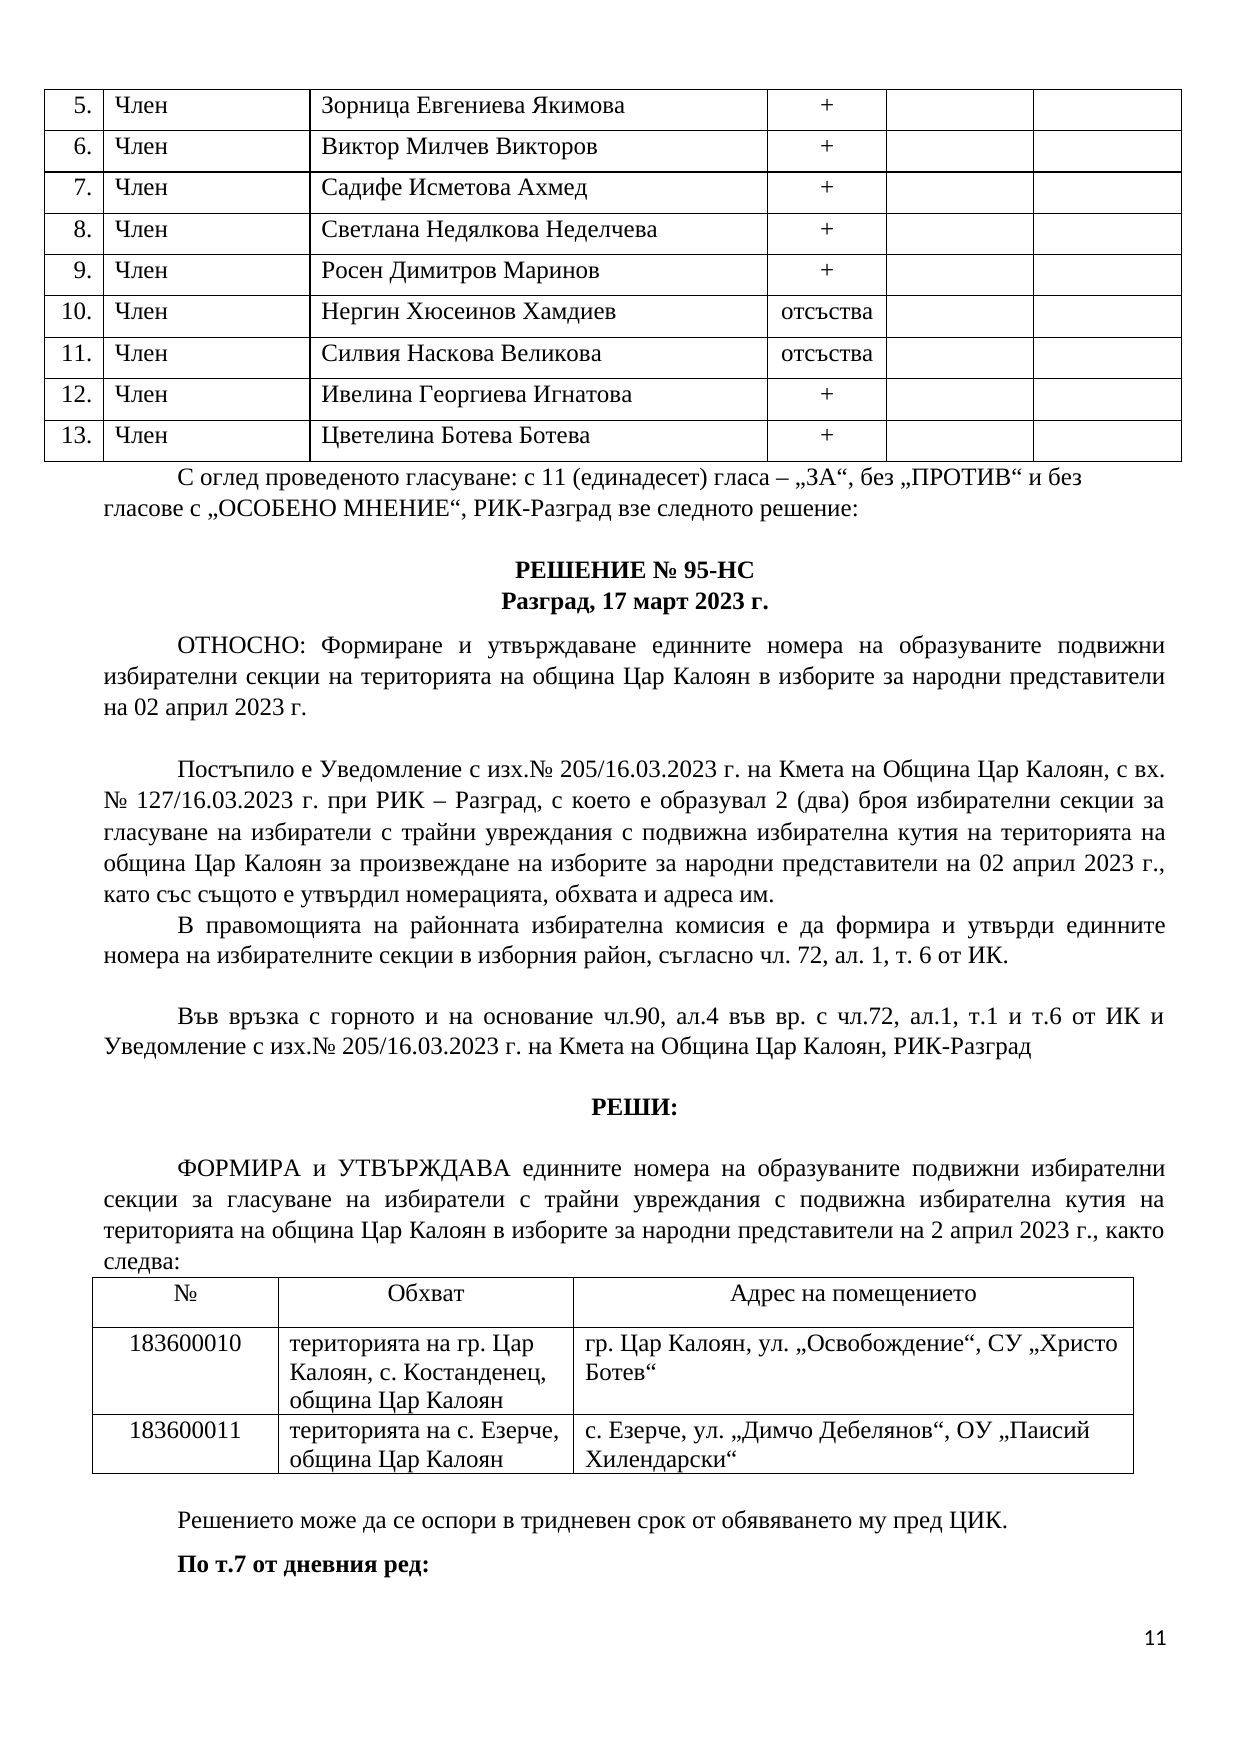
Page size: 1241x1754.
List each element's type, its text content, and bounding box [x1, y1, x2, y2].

text РЕШИ: [103, 1092, 1166, 1121]
table_cell [887, 173, 1033, 213]
table_cell + [768, 214, 886, 254]
table_cell Член [104, 173, 309, 213]
table_cell Член [104, 338, 309, 378]
table_cell територията на с. Езерче, община Цар Калоян [279, 1415, 573, 1473]
text По т.7 от дневния ред: [103, 1549, 1166, 1578]
table_cell [1034, 421, 1181, 461]
text ФОРМИРА и УТВЪРЖДАВА единните номера на образуваните подвижни избирателни секции за гласуване на избиратели с трайни увреждания с подвижна избирателна кутия на територията на община Цар Калоян в изборите за народни представители на 2 април 2023 г., както следва: [103, 1153, 1166, 1275]
table_cell + [768, 421, 886, 461]
table_cell [887, 296, 1033, 337]
table_cell [887, 421, 1033, 461]
table_cell Член [104, 379, 309, 419]
table_cell Садифе Исметова Ахмед [311, 173, 767, 213]
table_cell [887, 255, 1033, 295]
table_cell 10. [45, 296, 103, 337]
table_cell Член [104, 90, 309, 130]
table_cell 5. [45, 90, 103, 130]
table_cell [1034, 173, 1181, 213]
table_cell Силвия Наскова Великова [311, 338, 767, 378]
table_cell Член [104, 214, 309, 254]
text Решението може да се оспори в тридневен срок от обявяването му пред ЦИК. [103, 1505, 1166, 1533]
table_cell 7. [45, 173, 103, 213]
table_cell Нергин Хюсеинов Хамдиев [311, 296, 767, 337]
text ОТНОСНО: Формиране и утвърждаване единните номера на образуваните подвижни избирателни секции на територията на община Цар Калоян в изборите за народни представители на 02 април 2023 г. [103, 630, 1166, 721]
table_cell [1034, 214, 1181, 254]
table_cell + [768, 173, 886, 213]
table_cell [1034, 255, 1181, 295]
table_cell + [768, 131, 886, 171]
table_cell [887, 338, 1033, 378]
table_header № [93, 1278, 278, 1327]
table_cell + [768, 90, 886, 130]
text Постъпило е Уведомление с изх.№ 205/16.03.2023 г. на Кмета на Община Цар Калоян, с вх. № 127/16.03.2023 г. при РИК – Разград, с което е образувал 2 (два) броя избирателни секции за гласуване на избиратели с трайни увреждания с подвижна избирателна кутия на територията на община Цар Калоян за произвеждане на изборите за народни представители на 02 април 2023 г., като със същото е утвърдил номерацията, обхвата и адреса им. [103, 754, 1166, 907]
table_cell 6. [45, 131, 103, 171]
table_cell Член [104, 421, 309, 461]
table_cell [887, 379, 1033, 419]
text В правомощията на районната избирателна комисия е да формира и утвърди единните номера на избирателните секции в изборния район, съгласно чл. 72, ал. 1, т. 6 от ИК. [103, 910, 1166, 969]
table_header Обхват [279, 1278, 573, 1327]
text С оглед проведеното гласуване: с 11 (единадесет) гласа – „ЗА“, без „ПРОТИВ“ и без гласове с „ОСОБЕНО МНЕНИЕ“, РИК-Разград взе следното решение: [103, 462, 1166, 522]
table_cell 9. [45, 255, 103, 295]
table_cell [1034, 90, 1181, 130]
table_cell гр. Цар Калоян, ул. „Освобождение“, СУ „Христо Ботев“ [574, 1328, 1133, 1414]
table_cell Член [104, 255, 309, 295]
table_cell Зорница Евгениева Якимова [311, 90, 767, 130]
table_cell [887, 90, 1033, 130]
table_cell Цветелина Ботева Ботева [311, 421, 767, 461]
table_cell [887, 131, 1033, 171]
table_cell 12. [45, 379, 103, 419]
text Разград, 17 март 2023 г. [103, 586, 1166, 615]
table_cell 183600011 [93, 1415, 278, 1473]
table_cell + [768, 379, 886, 419]
table_cell Член [104, 296, 309, 337]
table_cell Член [104, 131, 309, 171]
table_cell Виктор Милчев Викторов [311, 131, 767, 171]
table_cell Светлана Недялкова Неделчева [311, 214, 767, 254]
text Във връзка с горното и на основание чл.90, ал.4 във вр. с чл.72, ал.1, т.1 и т.6 от ИК и Уведомление с изх.№ 205/16.03.2023 г. на Кмета на Община Цар Калоян, РИК-Разград [103, 1001, 1166, 1060]
table_cell територията на гр. Цар Калоян, с. Костанденец, община Цар Калоян [279, 1328, 573, 1414]
table_cell Ивелина Георгиева Игнатова [311, 379, 767, 419]
table_header Адрес на помещението [574, 1278, 1133, 1327]
table_cell отсъства [768, 296, 886, 337]
table_cell с. Езерче, ул. „Димчо Дебелянов“, ОУ „Паисий Хилендарски“ [574, 1415, 1133, 1473]
table_cell 13. [45, 421, 103, 461]
table_cell 11. [45, 338, 103, 378]
table_cell 8. [45, 214, 103, 254]
table_cell [1034, 296, 1181, 337]
table_cell [887, 214, 1033, 254]
table_cell 183600010 [93, 1328, 278, 1414]
table_cell [1034, 379, 1181, 419]
table_cell + [768, 255, 886, 295]
table_cell Росен Димитров Маринов [311, 255, 767, 295]
table_cell [1034, 131, 1181, 171]
table_cell отсъства [768, 338, 886, 378]
table_cell [1034, 338, 1181, 378]
text РЕШЕНИЕ № 95-НС [103, 555, 1166, 584]
